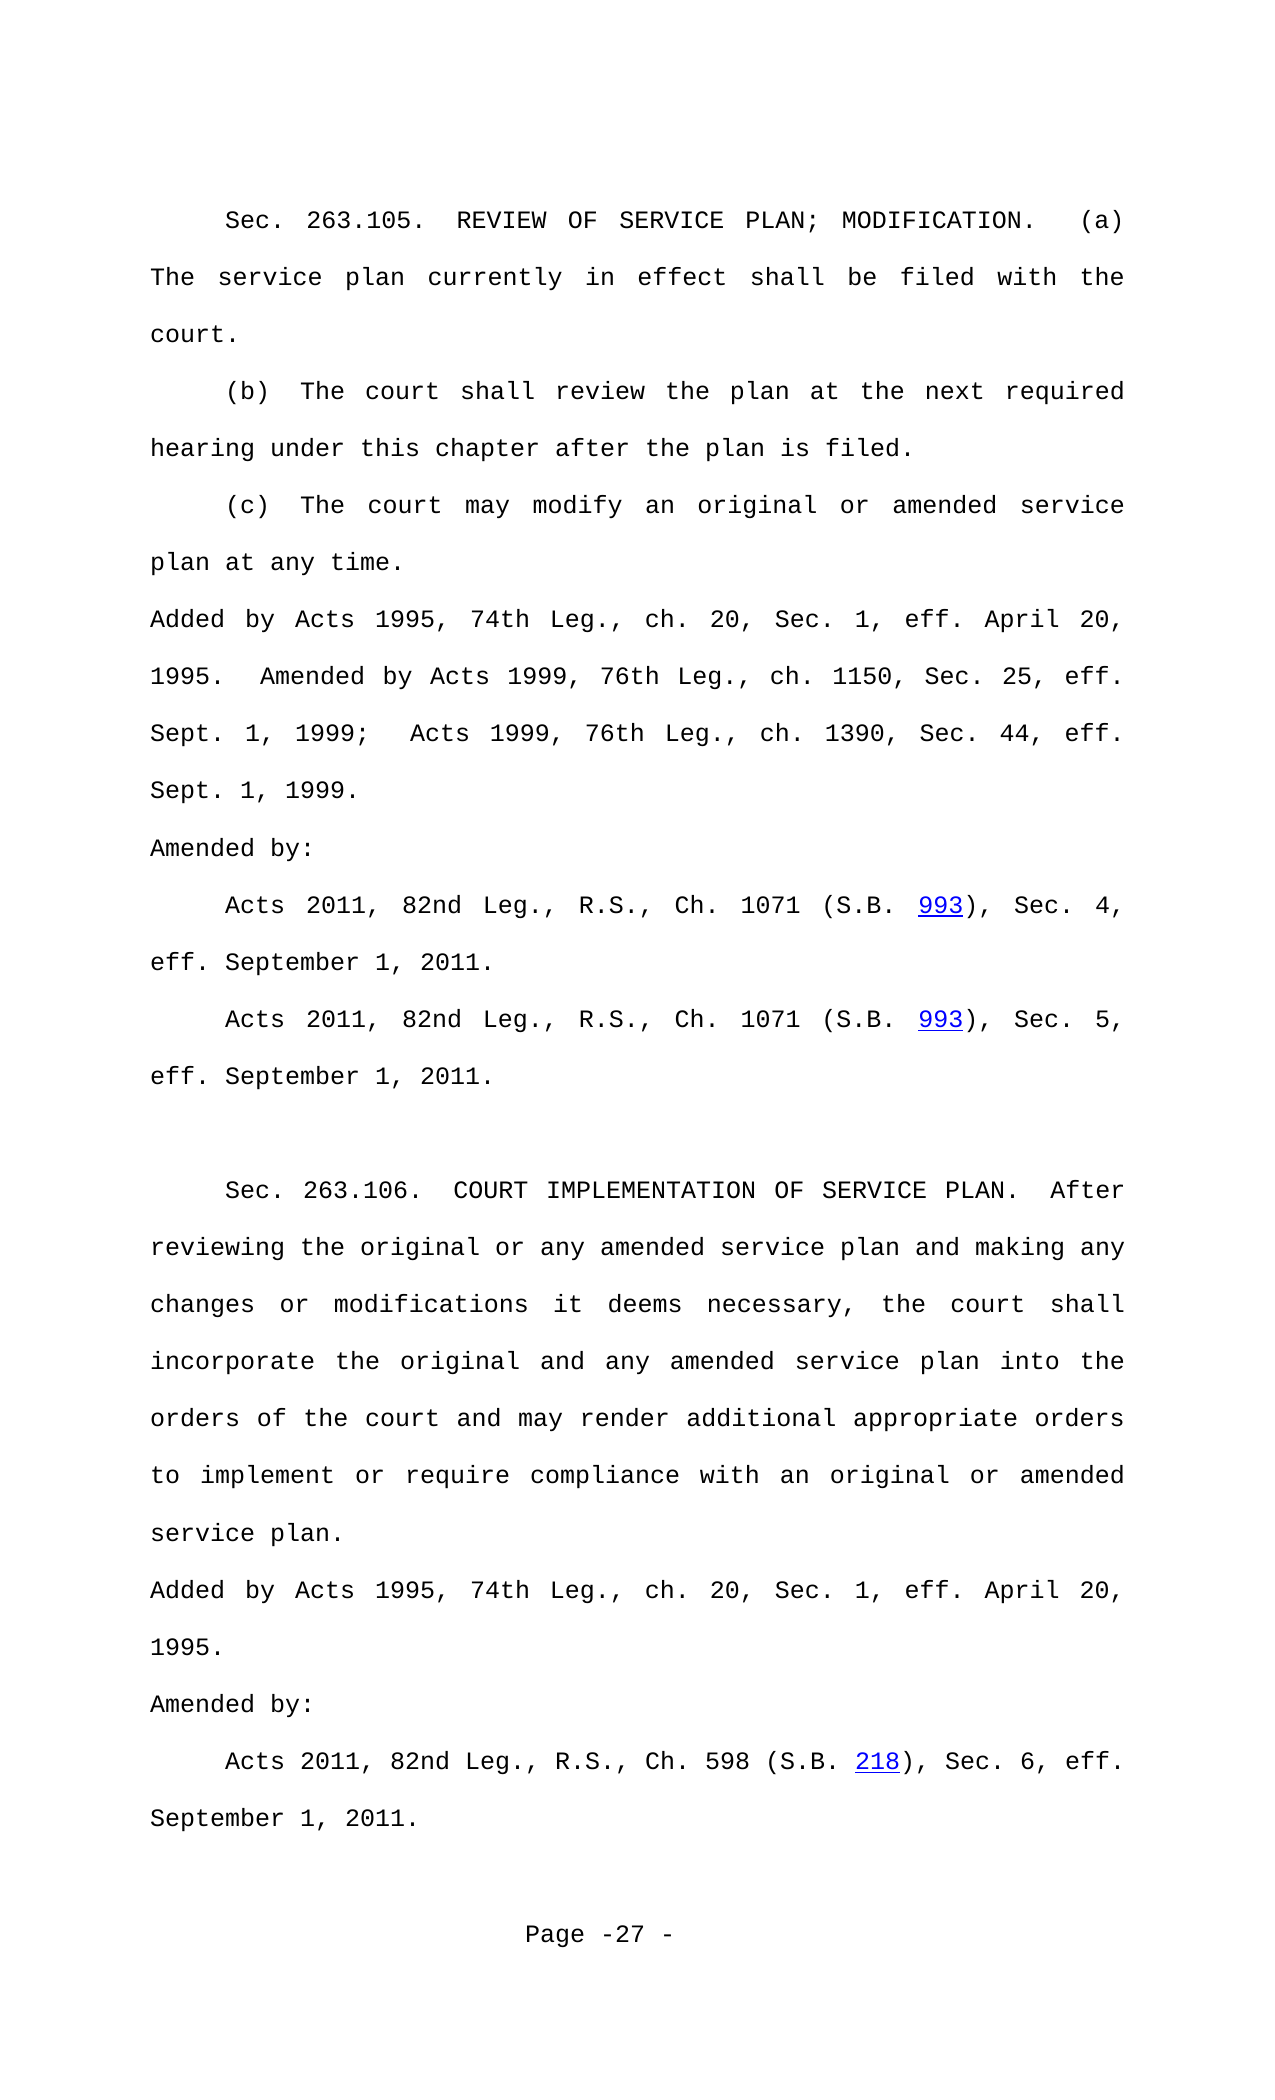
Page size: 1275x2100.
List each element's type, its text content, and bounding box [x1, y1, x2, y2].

text Acts 2011, 82nd Leg., R.S., Ch. 1071 (S.B. 993), Sec. 4, eff. September 1, 2011. [150, 892, 1125, 978]
text Sec. 263.105. REVIEW OF SERVICE PLAN; MODIFICATION. (a) The service plan currently in effect shall be filed with the court. [150, 207, 1125, 350]
text Amended by: [150, 835, 1125, 863]
text (b) The court shall review the plan at the next required hearing under this chapter after the plan is filed. [150, 378, 1125, 464]
text Added by Acts 1995, 74th Leg., ch. 20, Sec. 1, eff. April 20, 1995. [150, 1577, 1125, 1663]
text Sec. 263.106. COURT IMPLEMENTATION OF SERVICE PLAN. After reviewing the original or any amended service plan and making any changes or modifications it deems necessary, the court shall incorporate the original and any amended service plan into the orders of the court and may render additional appropriate orders to implement or require compliance with an original or amended service plan. [150, 1177, 1125, 1548]
text Acts 2011, 82nd Leg., R.S., Ch. 1071 (S.B. 993), Sec. 5, eff. September 1, 2011. [150, 1006, 1125, 1092]
text Acts 2011, 82nd Leg., R.S., Ch. 598 (S.B. 218), Sec. 6, eff. September 1, 2011. [150, 1748, 1125, 1834]
text Amended by: [150, 1691, 1125, 1720]
text Added by Acts 1995, 74th Leg., ch. 20, Sec. 1, eff. April 20, 1995. Amended by Acts 1999, 76th Leg., ch. 1150, Sec. 25, eff. Sept. 1, 1999; Acts 1999, 76th Leg., ch. 1390, Sec. 44, eff. Sept. 1, 1999. [150, 607, 1125, 806]
text (c) The court may modify an original or amended service plan at any time. [150, 492, 1125, 578]
